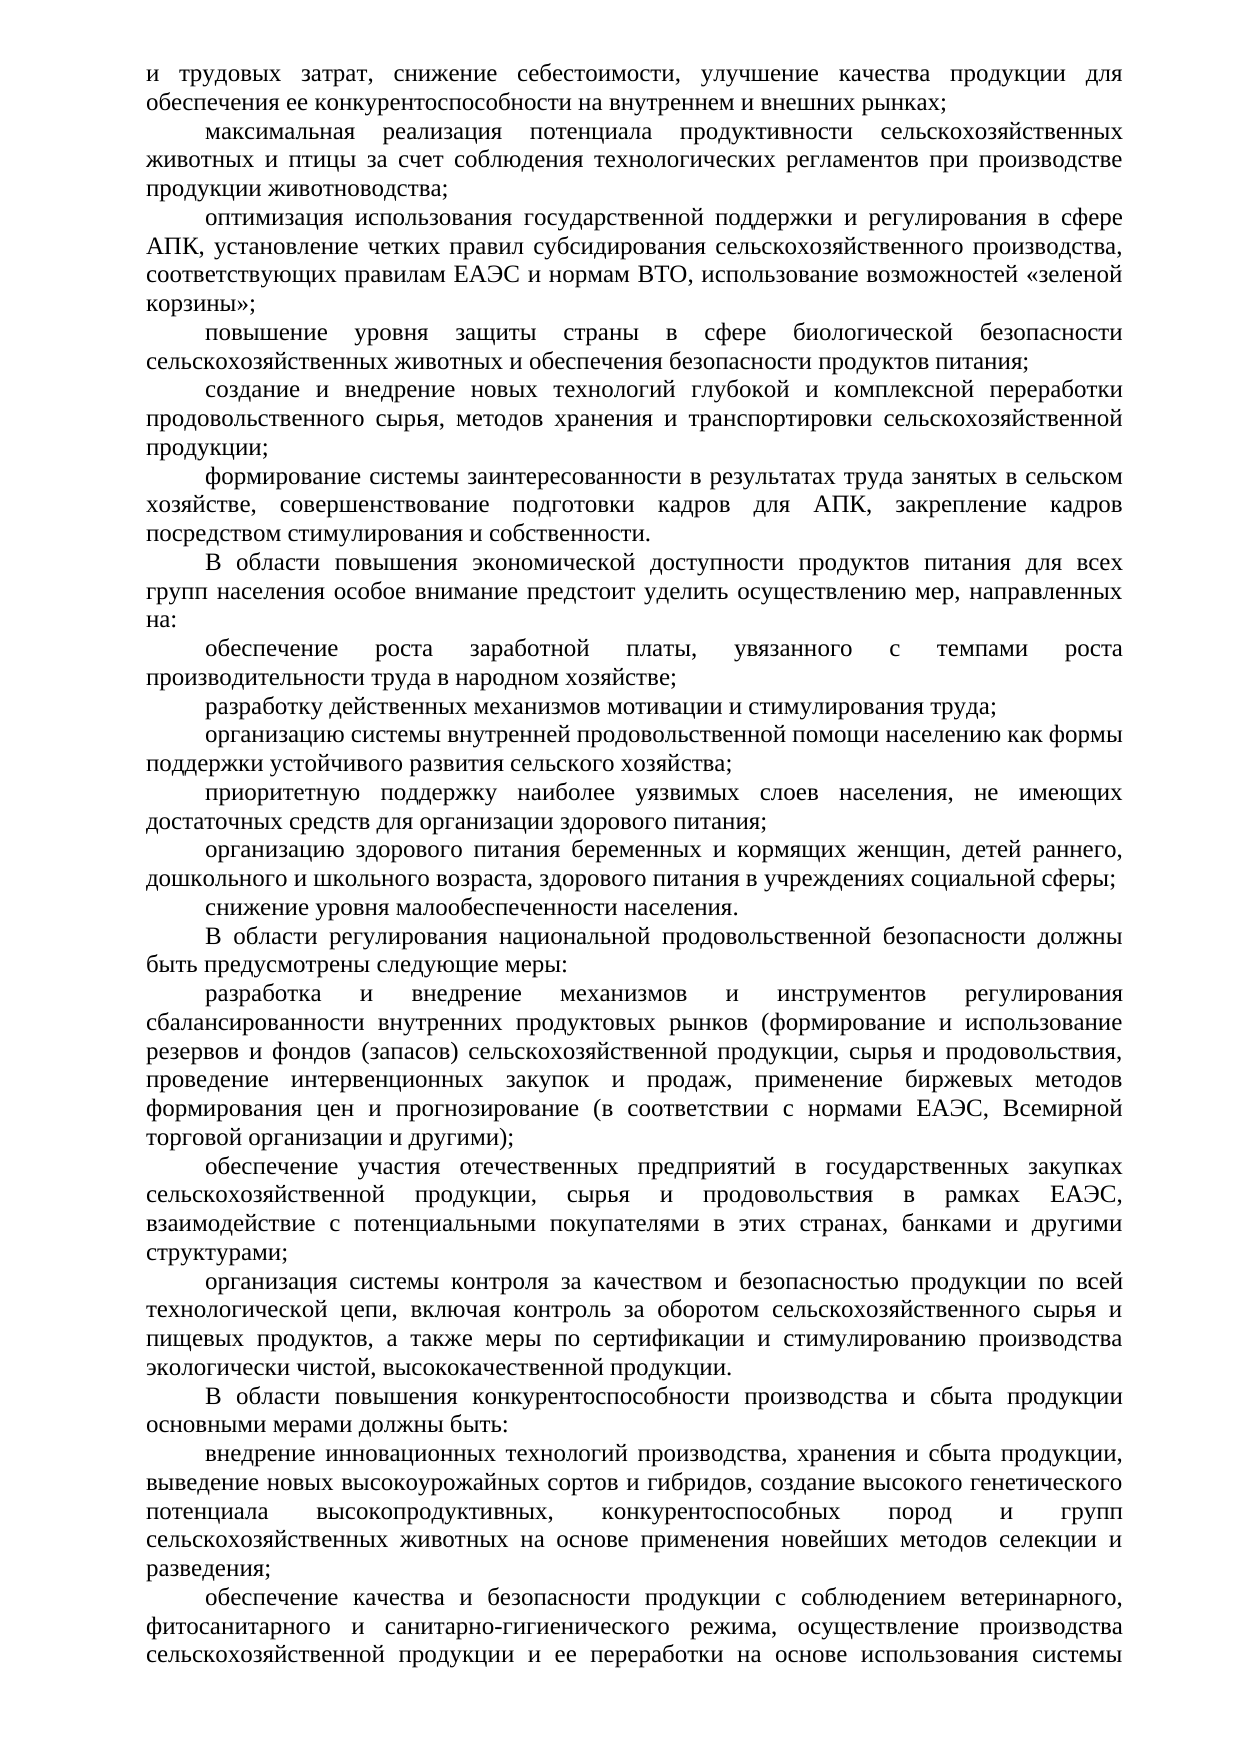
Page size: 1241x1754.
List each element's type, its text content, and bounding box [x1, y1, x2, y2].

text организация системы контроля за качеством и безопасностью продукции по всей технологической цепи, включая контроль за оборотом сельскохозяйственного сырья и пищевых продуктов, а также меры по сертификации и стимулированию производства экологически чистой, высококачественной продукции. [146, 1266, 1123, 1381]
text В области повышения экономической доступности продуктов питания для всех групп населения особое внимание предстоит уделить осуществлению мер, направленных на: [146, 547, 1123, 633]
text максимальная реализация потенциала продуктивности сельскохозяйственных животных и птицы за счет соблюдения технологических регламентов при производстве продукции животноводства; [146, 116, 1123, 202]
text В области повышения конкурентоспособности производства и сбыта продукции основными мерами должны быть: [146, 1381, 1123, 1438]
text разработка и внедрение механизмов и инструментов регулирования сбалансированности внутренних продуктовых рынков (формирование и использование резервов и фондов (запасов) сельскохозяйственной продукции, сырья и продовольствия, проведение интервенционных закупок и продаж, применение биржевых методов формирования цен и прогнозирование (в соответствии с нормами ЕАЭС, Всемирной торговой организации и другими); [146, 978, 1123, 1151]
text разработку действенных механизмов мотивации и стимулирования труда; [146, 691, 1123, 719]
text обеспечение роста заработной платы, увязанного с темпами роста производительности труда в народном хозяйстве; [146, 633, 1123, 691]
text внедрение инновационных технологий производства, хранения и сбыта продукции, выведение новых высокоурожайных сортов и гибридов, создание высокого генетического потенциала высокопродуктивных, конкурентоспособных пород и групп сельскохозяйственных животных на основе применения новейших методов селекции и разведения; [146, 1438, 1123, 1582]
text обеспечение участия отечественных предприятий в государственных закупках сельскохозяйственной продукции, сырья и продовольствия в рамках ЕАЭС, взаимодействие с потенциальными покупателями в этих странах, банками и другими структурами; [146, 1151, 1123, 1266]
text снижение уровня малообеспеченности населения. [146, 892, 1123, 921]
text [146, 58, 1123, 116]
text организацию здорового питания беременных и кормящих женщин, детей раннего, дошкольного и школьного возраста, здорового питания в учреждениях социальной сферы; [146, 834, 1123, 892]
text повышение уровня защиты страны в сфере биологической безопасности сельскохозяйственных животных и обеспечения безопасности продуктов питания; [146, 317, 1123, 374]
text создание и внедрение новых технологий глубокой и комплексной переработки продовольственного сырья, методов хранения и транспортировки сельскохозяйственной продукции; [146, 374, 1123, 461]
text В области регулирования национальной продовольственной безопасности должны быть предусмотрены следующие меры: [146, 921, 1123, 978]
text организацию системы внутренней продовольственной помощи населению как формы поддержки устойчивого развития сельского хозяйства; [146, 719, 1123, 777]
text формирование системы заинтересованности в результатах труда занятых в сельском хозяйстве, совершенствование подготовки кадров для АПК, закрепление кадров посредством стимулирования и собственности. [146, 461, 1123, 547]
text оптимизация использования государственной поддержки и регулирования в сфере АПК, установление четких правил субсидирования сельскохозяйственного производства, соответствующих правилам ЕАЭС и нормам ВТО, использование возможностей «зеленой корзины»; [146, 202, 1123, 317]
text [146, 1582, 1123, 1668]
text приоритетную поддержку наиболее уязвимых слоев населения, не имеющих достаточных средств для организации здорового питания; [146, 777, 1123, 834]
